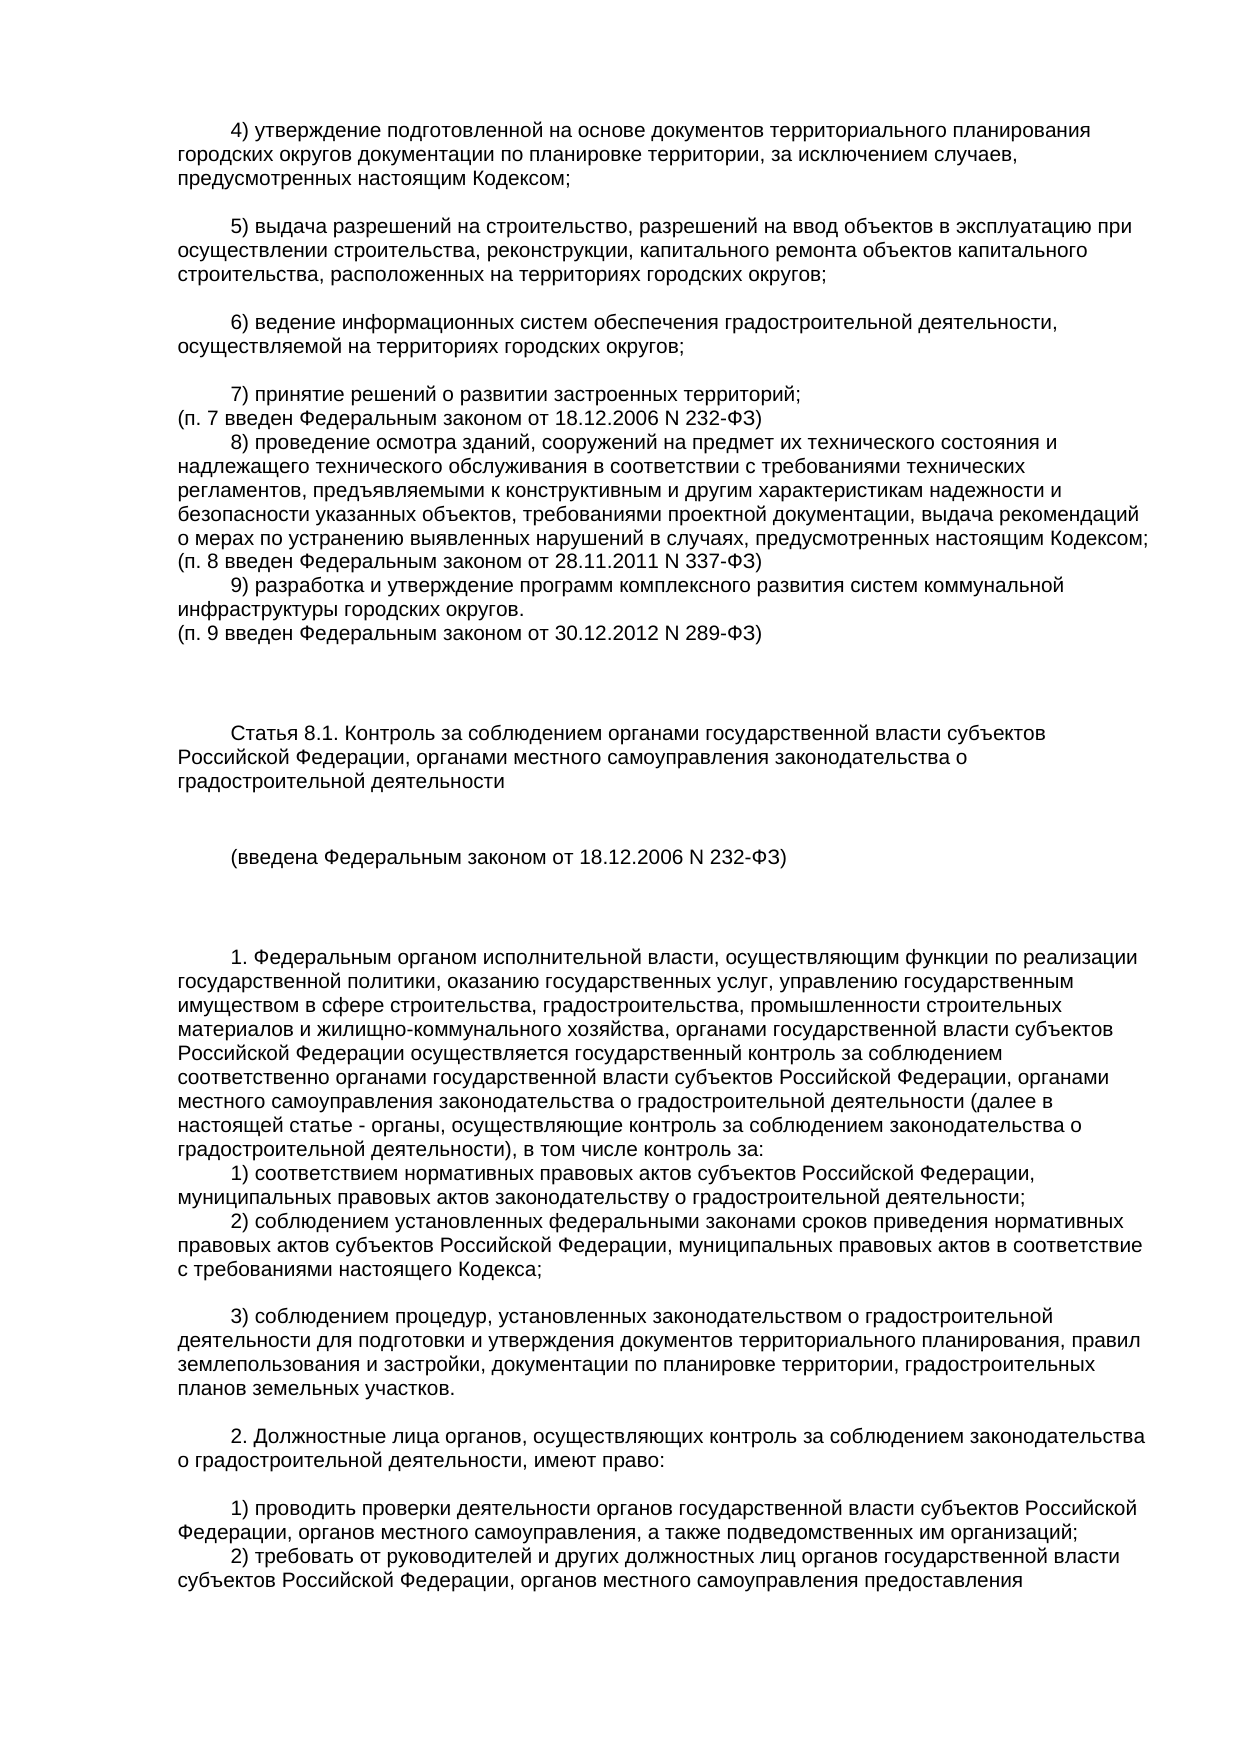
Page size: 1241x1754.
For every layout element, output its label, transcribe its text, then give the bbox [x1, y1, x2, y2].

text 9) разработка и утверждение программ комплексного развития систем коммунальной инфраструктуры городских округов. [177, 573, 1152, 621]
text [177, 1544, 1152, 1592]
text Статья 8.1. Контроль за соблюдением органами государственной власти субъектов Российской Федерации, органами местного самоуправления законодательства о градостроительной деятельности [177, 721, 1152, 793]
text 2) соблюдением установленных федеральными законами сроков приведения нормативных правовых актов субъектов Российской Федерации, муниципальных правовых актов в соответствие с требованиями настоящего Кодекса; [177, 1208, 1152, 1280]
text 2. Должностные лица органов, осуществляющих контроль за соблюдением законодательства о градостроительной деятельности, имеют право: [177, 1424, 1152, 1472]
text 1. Федеральным органом исполнительной власти, осуществляющим функции по реализации государственной политики, оказанию государственных услуг, управлению государственным имуществом в сфере строительства, градостроительства, промышленности строительных материалов и жилищно-коммунального хозяйства, органами государственной власти субъектов Российской Федерации осуществляется государственный контроль за соблюдением соответственно органами государственной власти субъектов Российской Федерации, органами местного самоуправления законодательства о градостроительной деятельности (далее в настоящей статье - органы, осуществляющие контроль за соблюдением законодательства о градостроительной деятельности), в том числе контроль за: [177, 945, 1152, 1161]
text 4) утверждение подготовленной на основе документов территориального планирования городских округов документации по планировке территории, за исключением случаев, предусмотренных настоящим Кодексом; [177, 118, 1152, 190]
text (п. 7 введен Федеральным законом от 18.12.2006 N 232-ФЗ) [177, 406, 1152, 429]
text 1) проводить проверки деятельности органов государственной власти субъектов Российской Федерации, органов местного самоуправления, а также подведомственных им организаций; [177, 1496, 1152, 1544]
text 6) ведение информационных систем обеспечения градостроительной деятельности, осуществляемой на территориях городских округов; [177, 310, 1152, 358]
text 3) соблюдением процедур, установленных законодательством о градостроительной деятельности для подготовки и утверждения документов территориального планирования, правил землепользования и застройки, документации по планировке территории, градостроительных планов земельных участков. [177, 1304, 1152, 1400]
text (п. 9 введен Федеральным законом от 30.12.2012 N 289-ФЗ) [177, 621, 1152, 645]
text 8) проведение осмотра зданий, сооружений на предмет их технического состояния и надлежащего технического обслуживания в соответствии с требованиями технических регламентов, предъявляемыми к конструктивным и другим характеристикам надежности и безопасности указанных объектов, требованиями проектной документации, выдача рекомендаций о мерах по устранению выявленных нарушений в случаях, предусмотренных настоящим Кодексом; [177, 429, 1152, 549]
text 1) соответствием нормативных правовых актов субъектов Российской Федерации, муниципальных правовых актов законодательству о градостроительной деятельности; [177, 1161, 1152, 1208]
text (п. 8 введен Федеральным законом от 28.11.2011 N 337-ФЗ) [177, 549, 1152, 573]
text (введена Федеральным законом от 18.12.2006 N 232-ФЗ) [177, 845, 1152, 869]
text 5) выдача разрешений на строительство, разрешений на ввод объектов в эксплуатацию при осуществлении строительства, реконструкции, капитального ремонта объектов капитального строительства, расположенных на территориях городских округов; [177, 214, 1152, 286]
text 7) принятие решений о развитии застроенных территорий; [177, 382, 1152, 406]
